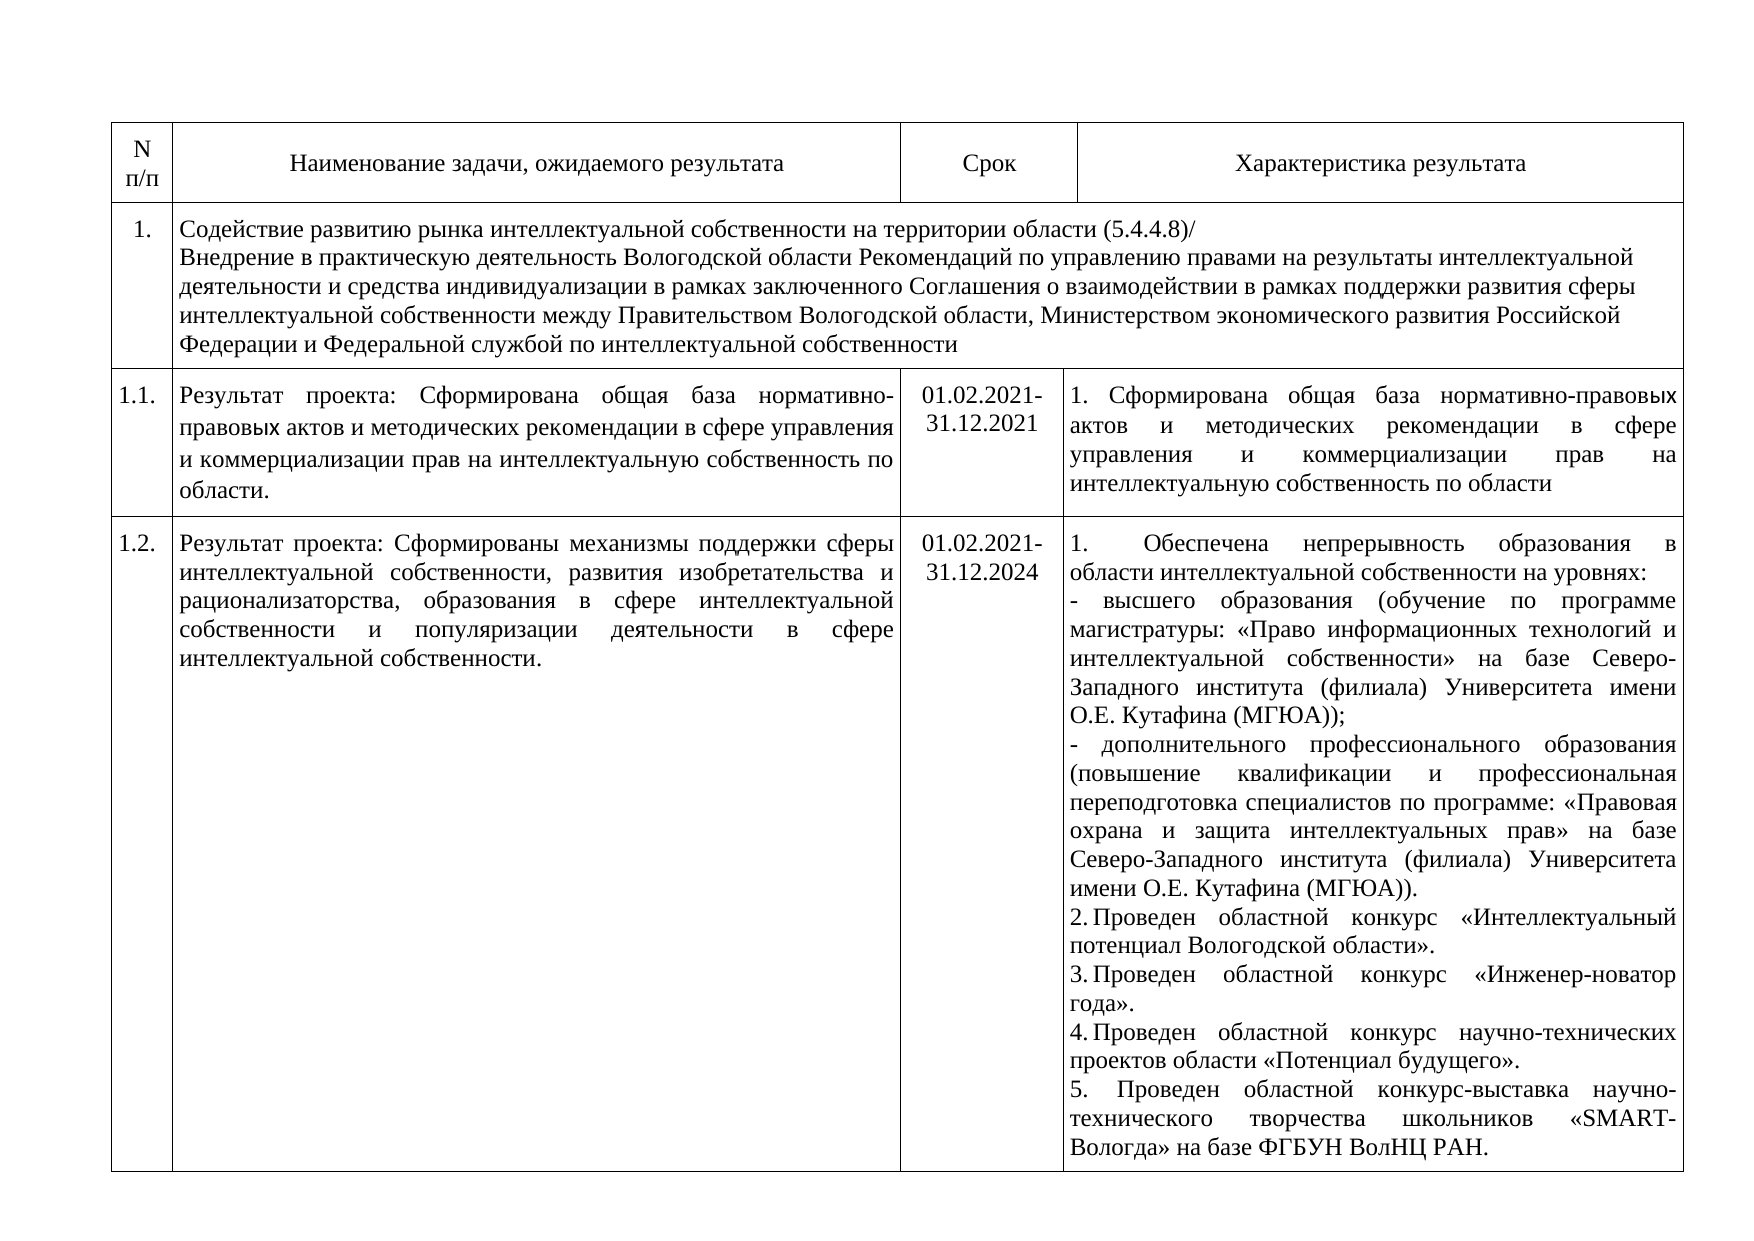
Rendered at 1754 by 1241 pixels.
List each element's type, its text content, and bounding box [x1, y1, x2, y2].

table_cell 1. Сформирована общая база нормативно-правовых актов и методических рекомендации в сфере управления и коммерциализации прав на интеллектуальную собственность по области [1064, 369, 1683, 516]
table_cell Содействие развитию рынка интеллектуальной собственности на территории области (5.4.4.8)/ Внедрение в практическую деятельность Вологодской области Рекомендаций по управлению правами на результаты интеллектуальной деятельности и средства индивидуализации в рамках заключенного Соглашения о взаимодействии в рамках поддержки развития сферы интеллектуальной собственности между Правительством Вологодской области, Министерством экономического развития Российской Федерации и Федеральной службой по интеллектуальной собственности [173, 203, 1683, 368]
table_header N п/п [112, 123, 172, 202]
table_header Наименование задачи, ожидаемого результата [173, 123, 900, 202]
table_header Характеристика результата [1078, 123, 1683, 202]
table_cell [901, 517, 1063, 1171]
table_cell Результат проекта: Сформирована общая база нормативно-правовых актов и методических рекомендации в сфере управления и коммерциализации прав на интеллектуальную собственность по области. [173, 369, 900, 516]
table_header Срок [901, 123, 1077, 202]
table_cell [173, 517, 900, 1171]
table_cell 01.02.2021-31.12.2021 [901, 369, 1063, 516]
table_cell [1064, 517, 1683, 1171]
table_cell 1.2. [112, 517, 172, 1171]
table_cell 1. [112, 203, 172, 368]
table_cell 1.1. [112, 369, 172, 516]
